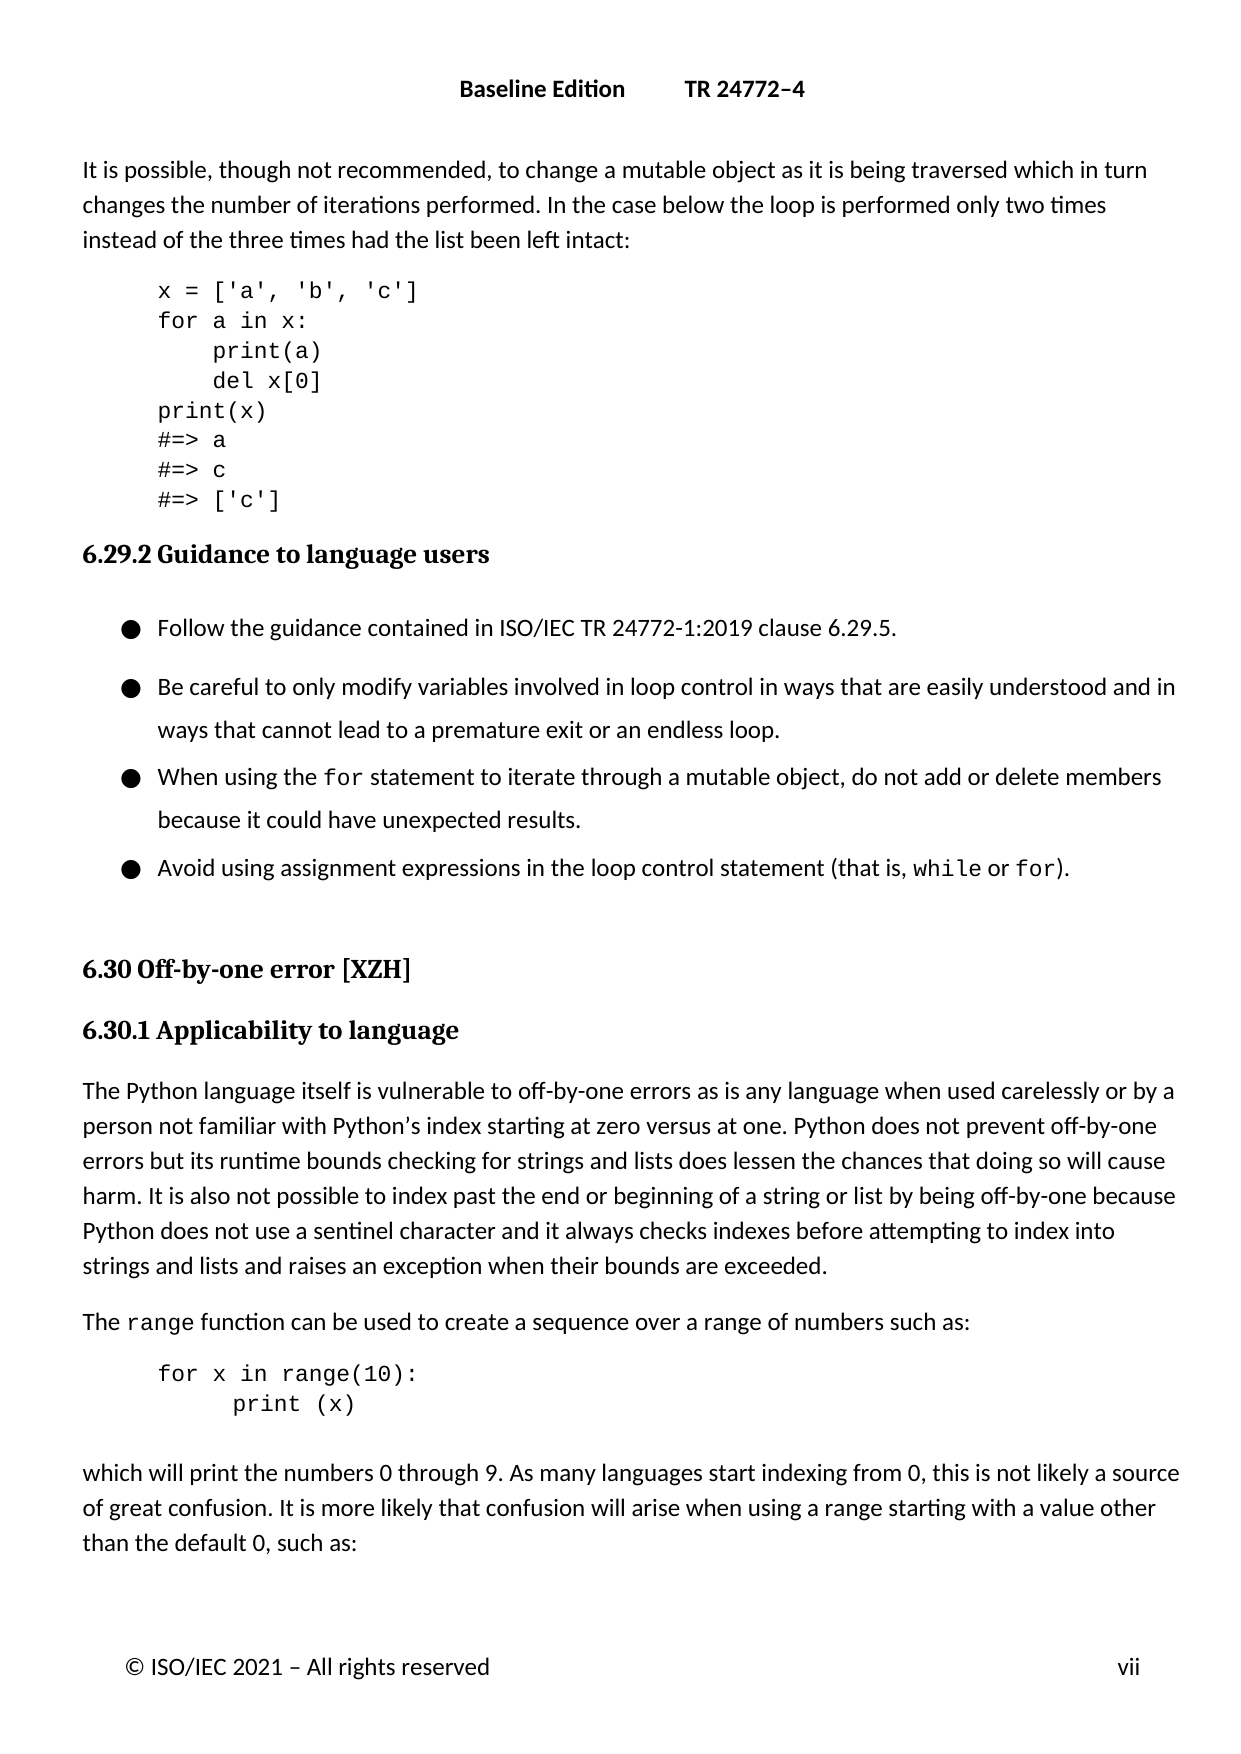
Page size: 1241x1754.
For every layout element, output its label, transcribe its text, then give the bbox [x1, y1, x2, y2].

text which will print the numbers 0 through 9. As many languages start indexing from 0, this is not likely a source of great confusion. It is more likely that confusion will arise when using a range starting with a value other than the default 0, such as: [82, 1457, 1182, 1557]
list Follow the guidance contained in ISO/IEC TR 24772-1:2019 clause 6.29.5. [120, 599, 1182, 650]
text #=> a [157, 429, 1182, 455]
text The range function can be used to create a sequence over a range of numbers such as: [82, 1306, 1182, 1337]
text for x in range(10): [157, 1362, 1182, 1388]
text It is possible, though not recommended, to change a mutable object as it is being traversed which in turn changes the number of iterations performed. In the case below the loop is performed only two times instead of the three times had the list been left intact: [82, 154, 1182, 254]
text print(a) [157, 339, 1182, 365]
text #=> ['c'] [157, 488, 1182, 514]
text x = ['a', 'b', 'c'] [157, 280, 1182, 306]
subtitle 6.30 Off-by-one error [XZH] [82, 954, 1182, 985]
subtitle 6.29.2 Guidance to language users [82, 539, 1182, 570]
list When using the for statement to iterate through a mutable object, do not add or delete members because it could have unexpected results. [120, 749, 1182, 835]
text for a in x: [157, 310, 1182, 336]
subtitle 6.30.1 Applicability to language [82, 1015, 1182, 1046]
text #=> c [157, 459, 1182, 484]
list Be careful to only modify variables involved in loop control in ways that are easily understood and in ways that cannot lead to a premature exit or an endless loop. [120, 658, 1182, 744]
list Avoid using assignment expressions in the loop control statement (that is, while or for). [120, 839, 1182, 891]
text del x[0] [157, 369, 1182, 395]
text The Python language itself is vulnerable to off-by-one errors as is any language when used carelessly or by a person not familiar with Python’s index starting at zero versus at one. Python does not prevent off-by-one errors but its runtime bounds checking for strings and lists does lessen the chances that doing so will cause harm. It is also not possible to index past the end or beginning of a string or list by being off-by-one because Python does not use a sentinel character and it always checks indexes before attempting to index into strings and lists and raises an exception when their bounds are exceeded. [82, 1075, 1182, 1281]
text print (x) [157, 1392, 1182, 1418]
text print(x) [157, 399, 1182, 425]
